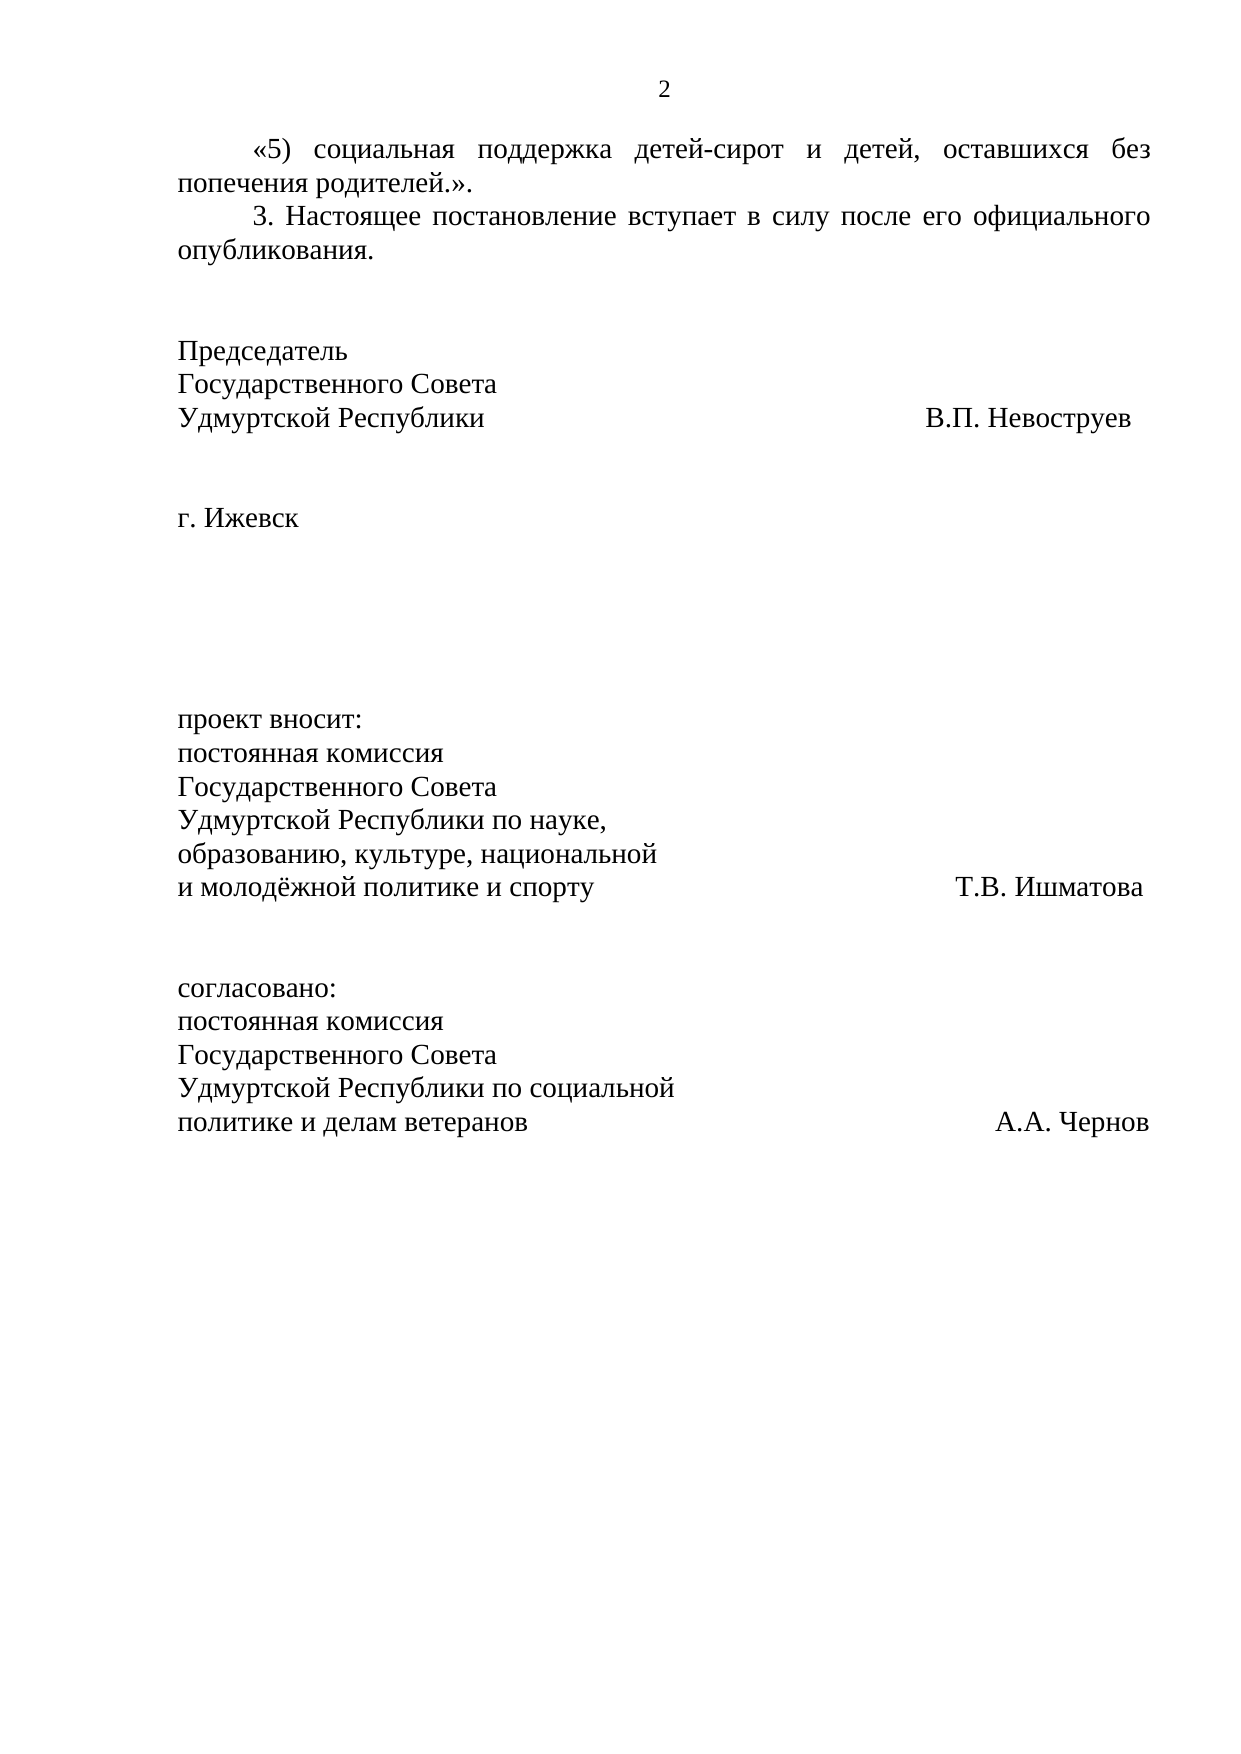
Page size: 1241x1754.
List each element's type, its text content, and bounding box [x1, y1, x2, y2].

text Государственного Совета [177, 366, 1152, 400]
text 3. Настоящее постановление вступает в силу после его официального опубликования. [177, 198, 1152, 266]
text Председатель [177, 333, 1152, 366]
text образованию, культуре, национальной [177, 836, 1152, 869]
text Удмуртской Республики по науке, [177, 802, 1152, 836]
text согласовано: [177, 970, 1152, 1003]
text г. Ижевск [177, 500, 1152, 534]
text проект вносит: [177, 702, 1152, 735]
text постоянная комиссия [177, 1003, 1152, 1037]
text Удмуртской Республики по социальной [177, 1071, 1152, 1104]
text Государственного Совета [177, 769, 1152, 802]
text политике и делам ветеранов А.А. Чернов [177, 1104, 1152, 1138]
text постоянная комиссия [177, 735, 1152, 769]
text Государственного Совета [177, 1037, 1152, 1071]
text и молодёжной политике и спорту Т.В. Ишматова [177, 869, 1152, 903]
text «5) социальная поддержка детей-сирот и детей, оставшихся без попечения родителей.». [177, 131, 1152, 198]
text Удмуртской Республики В.П. Невоструев [177, 400, 1152, 433]
